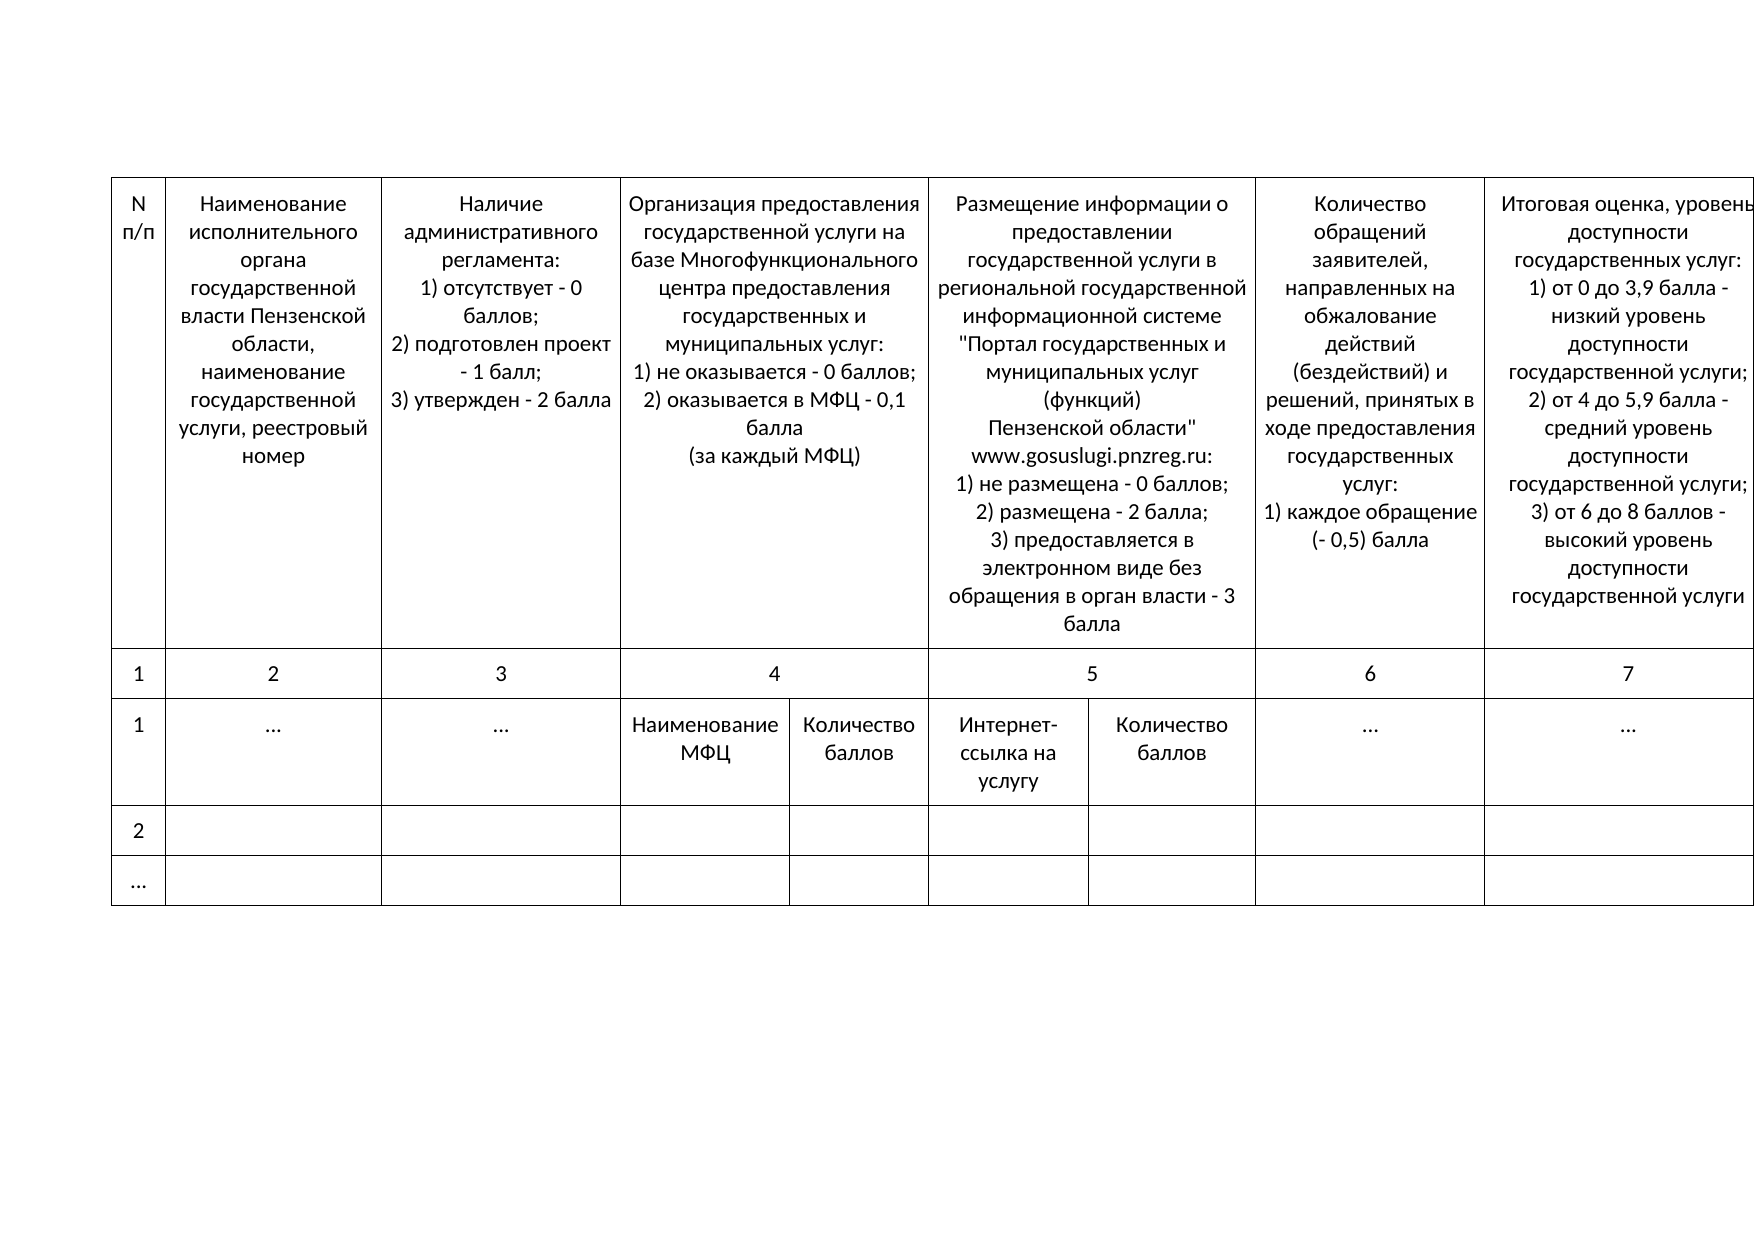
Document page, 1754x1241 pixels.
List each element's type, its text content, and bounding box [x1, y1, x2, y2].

table_header Наличие административного регламента: 1) отсутствует - 0 баллов; 2) подготовлен проект - 1 балл; 3) утвержден - 2 балла [382, 178, 620, 648]
table_cell [1256, 856, 1484, 905]
table_cell Количество баллов [1089, 699, 1255, 804]
table_cell [929, 806, 1088, 855]
table_cell ... [382, 699, 620, 804]
table_cell [929, 856, 1088, 905]
table_header Итоговая оценка, уровень доступности государственных услуг: 1) от 0 до 3,9 балла - низкий уровень доступности государственной услуги; 2) от 4 до 5,9 балла - средний уровень доступности государственной услуги; 3) от 6 до 8 баллов - высокий уровень доступности государственной услуги [1485, 178, 1753, 648]
table_cell 1 [112, 699, 165, 804]
table_cell Наименование МФЦ [621, 699, 789, 804]
table_cell [166, 856, 381, 905]
table_cell [1089, 856, 1255, 905]
table_cell [382, 856, 620, 905]
table_cell Количество баллов [790, 699, 928, 804]
table_cell [621, 806, 789, 855]
table_cell [790, 806, 928, 855]
table_cell [382, 806, 620, 855]
table_header Размещение информации о предоставлении государственной услуги в региональной государственной информационной системе "Портал государственных и муниципальных услуг (функций) Пензенской области" www.gosuslugi.pnzreg.ru: 1) не размещена - 0 баллов; 2) размещена - 2 балла; 3) предоставляется в электронном виде без обращения в орган власти - 3 балла [929, 178, 1255, 648]
table_cell 7 [1485, 649, 1753, 698]
table_cell ... [1256, 699, 1484, 804]
table_cell ... [1485, 699, 1753, 804]
table_cell [1485, 806, 1753, 855]
table_cell Интернет-ссылка на услугу [929, 699, 1088, 804]
table_cell 1 [112, 649, 165, 698]
table_cell 6 [1256, 649, 1484, 698]
table_cell 2 [166, 649, 381, 698]
table_cell [621, 856, 789, 905]
table_cell 5 [929, 649, 1255, 698]
table_cell [166, 806, 381, 855]
table_header Наименование исполнительного органа государственной власти Пензенской области, наименование государственной услуги, реестровый номер [166, 178, 381, 648]
table_header Количество обращений заявителей, направленных на обжалование действий (бездействий) и решений, принятых в ходе предоставления государственных услуг: 1) каждое обращение (- 0,5) балла [1256, 178, 1484, 648]
table_header Организация предоставления государственной услуги на базе Многофункционального центра предоставления государственных и муниципальных услуг: 1) не оказывается - 0 баллов; 2) оказывается в МФЦ - 0,1 балла (за каждый МФЦ) [621, 178, 928, 648]
table_cell 3 [382, 649, 620, 698]
table_cell [790, 856, 928, 905]
table_cell 4 [621, 649, 928, 698]
table_cell ... [112, 856, 165, 905]
table_header N п/п [112, 178, 165, 648]
table_cell 2 [112, 806, 165, 855]
table_cell [1485, 856, 1753, 905]
table_cell [1256, 806, 1484, 855]
table_cell ... [166, 699, 381, 804]
table_cell [1089, 806, 1255, 855]
